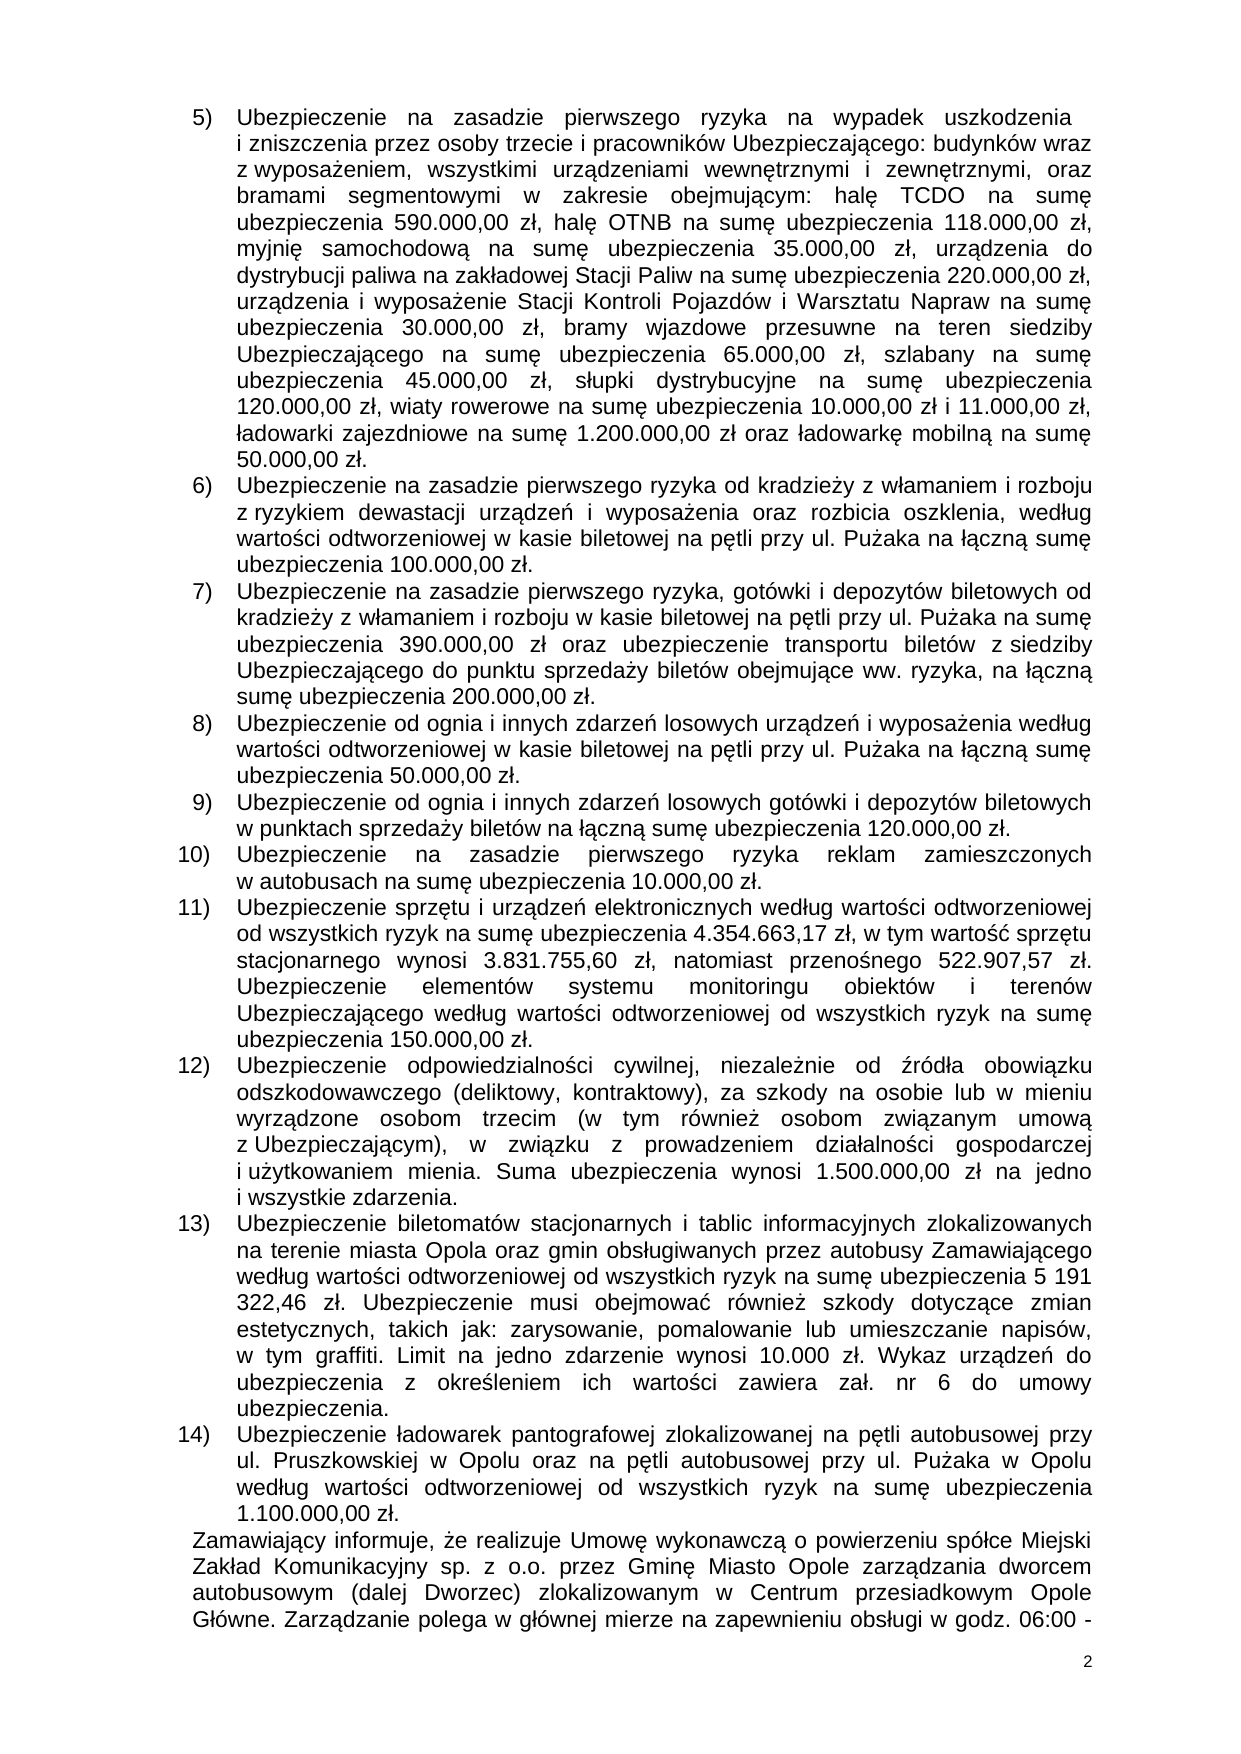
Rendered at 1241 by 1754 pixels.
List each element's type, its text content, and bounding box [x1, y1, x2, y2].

list Ubezpieczenie na zasadzie pierwszego ryzyka, gotówki i depozytów biletowych od kradzieży z włamaniem i rozboju w kasie biletowej na pętli przy ul. Pużaka na sumę ubezpieczenia 390.000,00 zł oraz ubezpieczenie transportu biletów z siedziby Ubezpieczającego do punktu sprzedaży biletów obejmujące ww. ryzyka, na łączną sumę ubezpieczenia 200.000,00 zł. [192, 578, 1092, 709]
list Ubezpieczenie na zasadzie pierwszego ryzyka reklam zamieszczonych w autobusach na sumę ubezpieczenia 10.000,00 zł. [177, 841, 1092, 894]
list Ubezpieczenie od ognia i innych zdarzeń losowych gotówki i depozytów biletowych w punktach sprzedaży biletów na łączną sumę ubezpieczenia 120.000,00 zł. [192, 789, 1092, 841]
list Ubezpieczenie na zasadzie pierwszego ryzyka na wypadek uszkodzenia i zniszczenia przez osoby trzecie i pracowników Ubezpieczającego: budynków wraz z wyposażeniem, wszystkimi urządzeniami wewnętrznymi i zewnętrznymi, oraz bramami segmentowymi w zakresie obejmującym: halę TCDO na sumę ubezpieczenia 590.000,00 zł, halę OTNB na sumę ubezpieczenia 118.000,00 zł, myjnię samochodową na sumę ubezpieczenia 35.000,00 zł, urządzenia do dystrybucji paliwa na zakładowej Stacji Paliw na sumę ubezpieczenia 220.000,00 zł, urządzenia i wyposażenie Stacji Kontroli Pojazdów i Warsztatu Napraw na sumę ubezpieczenia 30.000,00 zł, bramy wjazdowe przesuwne na teren siedziby Ubezpieczającego na sumę ubezpieczenia 65.000,00 zł, szlabany na sumę ubezpieczenia 45.000,00 zł, słupki dystrybucyjne na sumę ubezpieczenia 120.000,00 zł, wiaty rowerowe na sumę ubezpieczenia 10.000,00 zł i 11.000,00 zł, ładowarki zajezdniowe na sumę 1.200.000,00 zł oraz ładowarkę mobilną na sumę 50.000,00 zł. [192, 103, 1092, 472]
list Ubezpieczenie na zasadzie pierwszego ryzyka od kradzieży z włamaniem i rozboju z ryzykiem dewastacji urządzeń i wyposażenia oraz rozbicia oszklenia, według wartości odtworzeniowej w kasie biletowej na pętli przy ul. Pużaka na łączną sumę ubezpieczenia 100.000,00 zł. [192, 472, 1092, 578]
list Ubezpieczenie odpowiedzialności cywilnej, niezależnie od źródła obowiązku odszkodowawczego (deliktowy, kontraktowy), za szkody na osobie lub w mieniu wyrządzone osobom trzecim (w tym również osobom związanym umową z Ubezpieczającym), w związku z prowadzeniem działalności gospodarczej i użytkowaniem mienia. Suma ubezpieczenia wynosi 1.500.000,00 zł na jedno i wszystkie zdarzenia. [177, 1052, 1092, 1210]
list Ubezpieczenie sprzętu i urządzeń elektronicznych według wartości odtworzeniowej od wszystkich ryzyk na sumę ubezpieczenia 4.354.663,17 zł, w tym wartość sprzętu stacjonarnego wynosi 3.831.755,60 zł, natomiast przenośnego 522.907,57 zł. Ubezpieczenie elementów systemu monitoringu obiektów i terenów Ubezpieczającego według wartości odtworzeniowej od wszystkich ryzyk na sumę ubezpieczenia 150.000,00 zł. [177, 894, 1092, 1052]
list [192, 1527, 1092, 1632]
list Ubezpieczenie ładowarek pantografowej zlokalizowanej na pętli autobusowej przy ul. Pruszkowskiej w Opolu oraz na pętli autobusowej przy ul. Pużaka w Opolu według wartości odtworzeniowej od wszystkich ryzyk na sumę ubezpieczenia 1.100.000,00 zł. [177, 1421, 1092, 1527]
list Ubezpieczenie biletomatów stacjonarnych i tablic informacyjnych zlokalizowanych na terenie miasta Opola oraz gmin obsługiwanych przez autobusy Zamawiającego według wartości odtworzeniowej od wszystkich ryzyk na sumę ubezpieczenia 5 191 322,46 zł. Ubezpieczenie musi obejmować również szkody dotyczące zmian estetycznych, takich jak: zarysowanie, pomalowanie lub umieszczanie napisów, w tym graffiti. Limit na jedno zdarzenie wynosi 10.000 zł. Wykaz urządzeń do ubezpieczenia z określeniem ich wartości zawiera zał. nr 6 do umowy ubezpieczenia. [177, 1210, 1092, 1421]
list Ubezpieczenie od ognia i innych zdarzeń losowych urządzeń i wyposażenia według wartości odtworzeniowej w kasie biletowej na pętli przy ul. Pużaka na łączną sumę ubezpieczenia 50.000,00 zł. [192, 709, 1092, 789]
